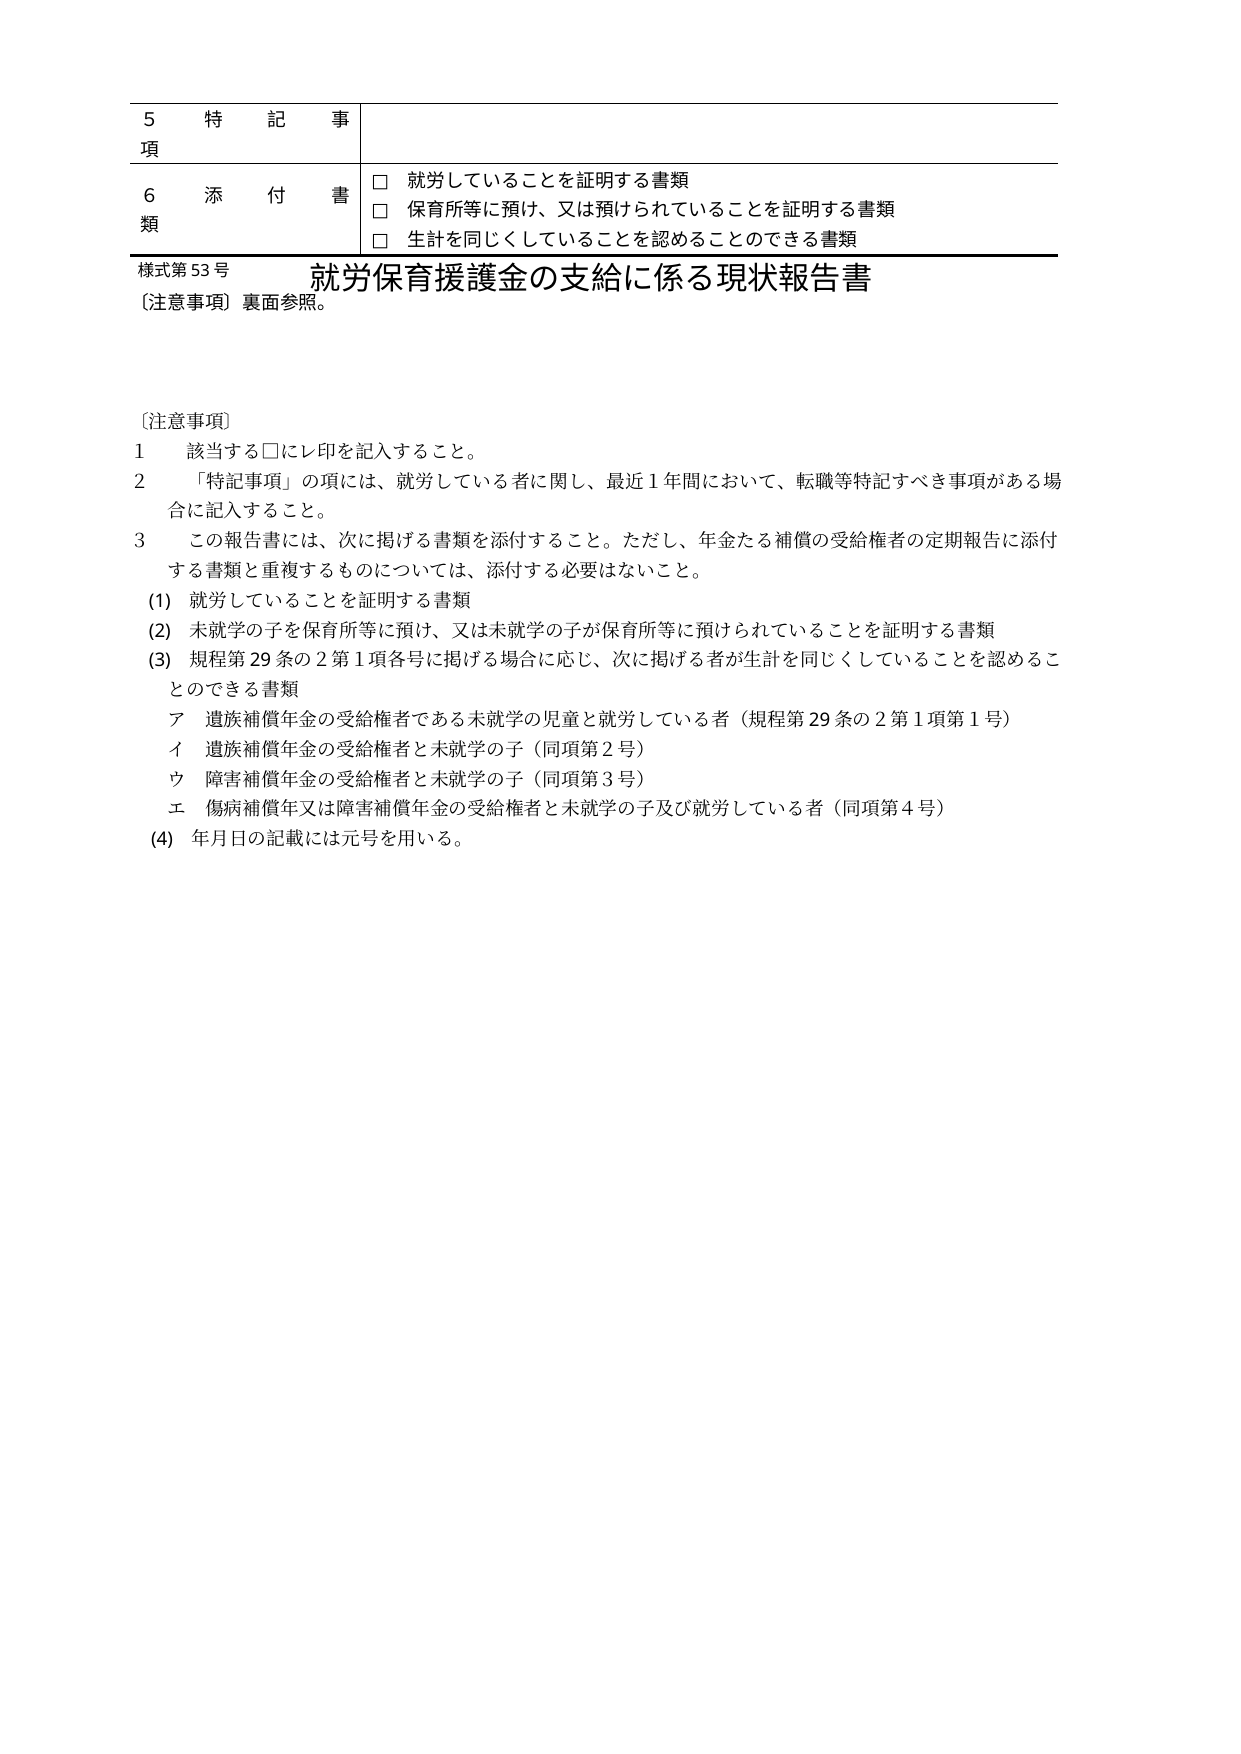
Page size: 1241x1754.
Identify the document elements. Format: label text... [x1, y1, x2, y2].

table_cell ５ 特 記 事 項 [130, 104, 360, 163]
text ２ 「特記事項」の項には、就労している者に関し、最近１年間において、転職等特記すべき事項がある場合に記入すること。 [130, 465, 1063, 525]
text (4) 年月日の記載には元号を用いる。 [130, 823, 1063, 852]
text (2) 未就学の子を保育所等に預け、又は未就学の子が保育所等に預けられていることを証明する書類 [130, 614, 1063, 644]
table_cell ６ 添 付 書 類 [130, 164, 360, 253]
table_cell [361, 104, 1058, 163]
text １ 該当する□にレ印を記入すること。 [130, 435, 1063, 465]
text 〔注意事項〕 [130, 406, 1063, 435]
text ア 遺族補償年金の受給権者である未就学の児童と就労している者（規程第29条の２第１項第１号） [130, 703, 1063, 733]
text ３ この報告書には、次に掲げる書類を添付すること。ただし、年金たる補償の受給権者の定期報告に添付する書類と重複するものについては、添付する必要はないこと。 [130, 525, 1063, 584]
text (1) 就労していることを証明する書類 [130, 584, 1063, 614]
text ウ 障害補償年金の受給権者と未就学の子（同項第３号） [130, 763, 1063, 793]
text イ 遺族補償年金の受給権者と未就学の子（同項第２号） [130, 733, 1063, 763]
table_cell □ 就労していることを証明する書類 □ 保育所等に預け、又は預けられていることを証明する書類 □ 生計を同じくしていることを認めることのできる書類 [361, 164, 1058, 253]
text 〔注意事項〕裏面参照。 [130, 286, 1063, 316]
text エ 傷病補償年又は障害補償年金の受給権者と未就学の子及び就労している者（同項第４号） [130, 793, 1063, 823]
text (3) 規程第29条の２第１項各号に掲げる場合に応じ、次に掲げる者が生計を同じくしていることを認めることのできる書類 [149, 644, 1063, 703]
